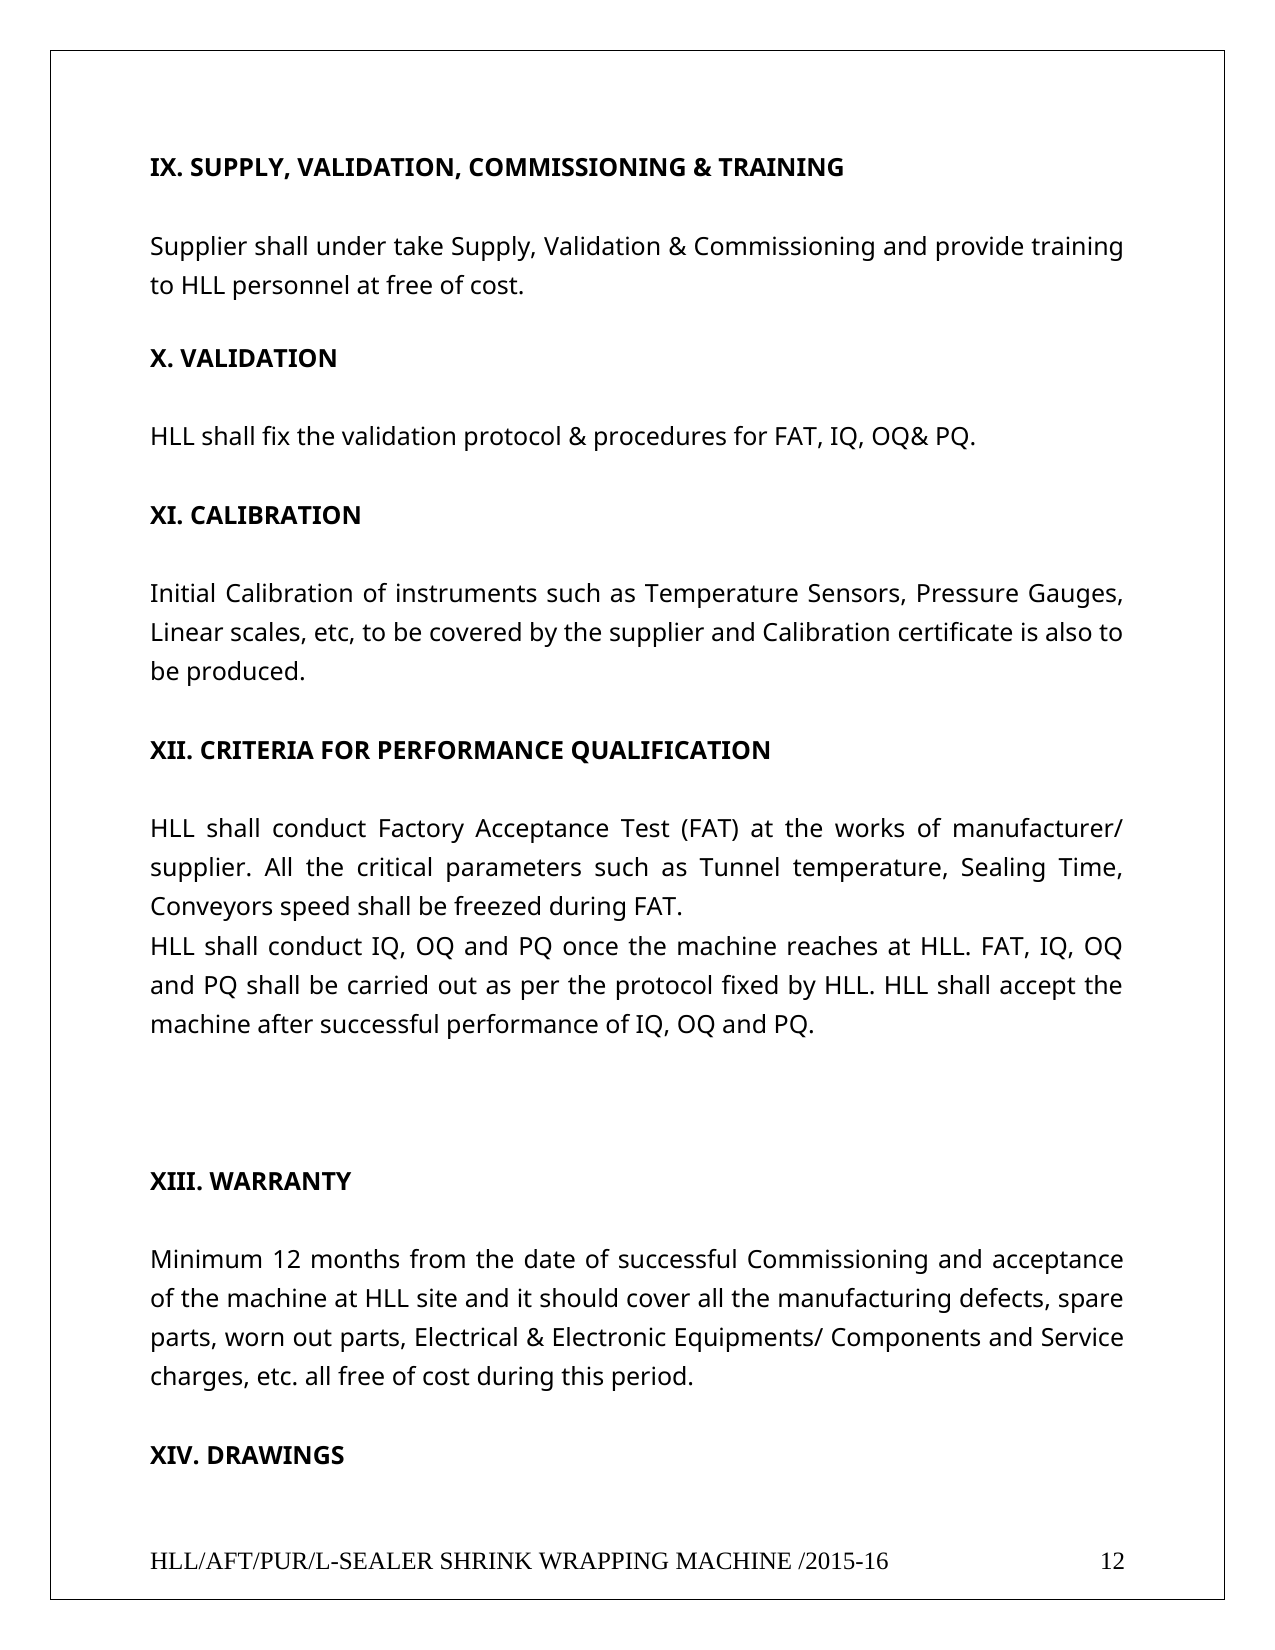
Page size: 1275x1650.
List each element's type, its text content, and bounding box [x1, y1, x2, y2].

text X. VALIDATION [150, 341, 1125, 375]
subtitle Supplier shall under take Supply, Validation & Commissioning and provide training to HLL personnel at free of cost. [150, 228, 1125, 302]
text Initial Calibration of instruments such as Temperature Sensors, Pressure Gauges, Linear scales, etc, to be covered by the supplier and Calibration certificate is also to be produced. [150, 576, 1125, 688]
text XII. CRITERIA FOR PERFORMANCE QUALIFICATION [150, 732, 1125, 766]
text XIV. DRAWINGS [150, 1437, 1125, 1471]
text HLL shall conduct IQ, OQ and PQ once the machine reaches at HLL. FAT, IQ, OQ and PQ shall be carried out as per the protocol fixed by HLL. HLL shall accept the machine after successful performance of IQ, OQ and PQ. [150, 928, 1125, 1041]
text Minimum 12 months from the date of successful Commissioning and acceptance of the machine at HLL site and it should cover all the manufacturing defects, spare parts, worn out parts, Electrical & Electronic Equipments/ Components and Service charges, etc. all free of cost during this period. [150, 1242, 1125, 1393]
text IX. SUPPLY, VALIDATION, COMMISSIONING & TRAINING [150, 150, 1125, 184]
text XIII. WARRANTY [150, 1163, 1125, 1197]
text HLL shall conduct Factory Acceptance Test (FAT) at the works of manufacturer/ supplier. All the critical parameters such as Tunnel temperature, Sealing Time, Conveyors speed shall be freezed during FAT. [150, 811, 1125, 923]
text HLL shall fix the validation protocol & procedures for FAT, IQ, OQ& PQ. [150, 419, 1125, 453]
text XI. CALIBRATION [150, 497, 1125, 531]
